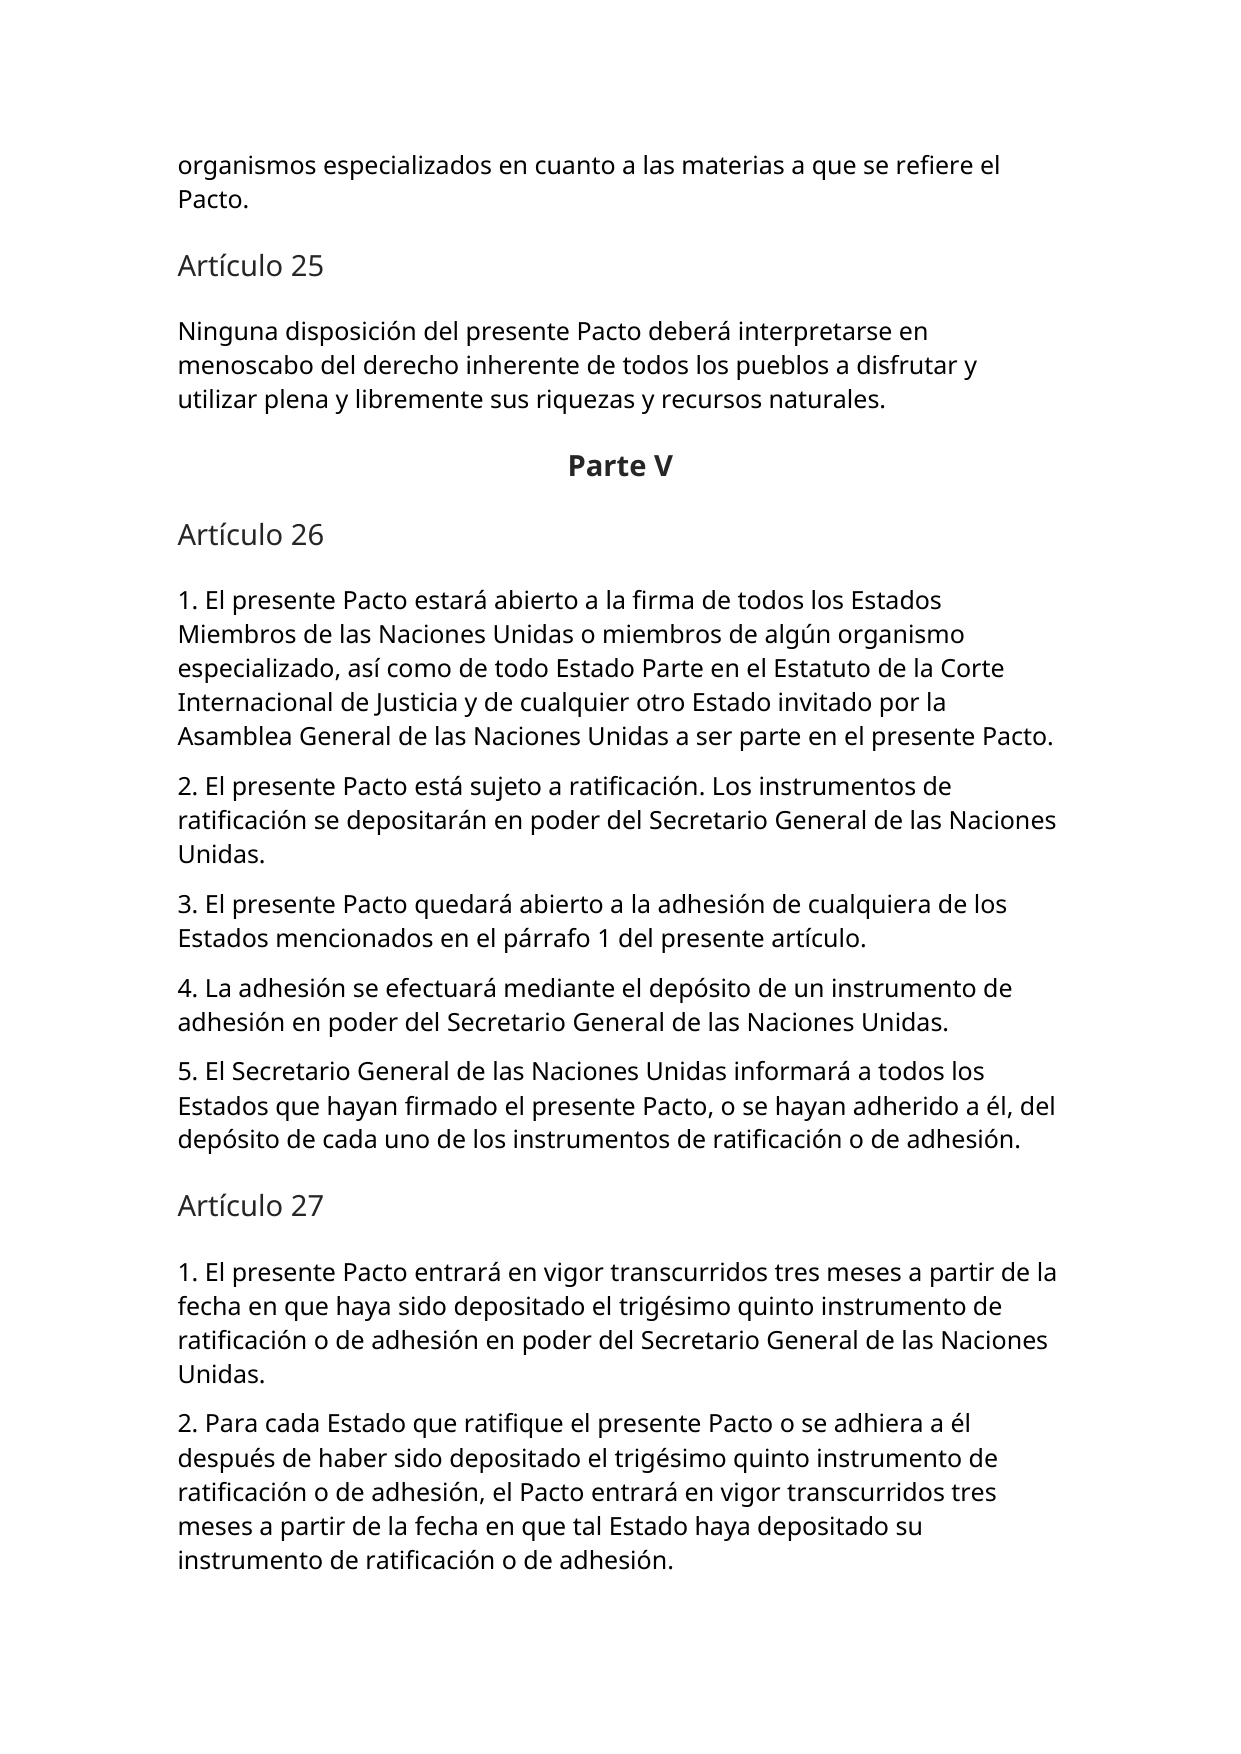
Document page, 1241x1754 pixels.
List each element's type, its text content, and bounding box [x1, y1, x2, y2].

text Ninguna disposición del presente Pacto deberá interpretarse en menoscabo del derecho inherente de todos los pueblos a disfrutar y utilizar plena y libremente sus riquezas y recursos naturales. [177, 314, 1063, 416]
text 2. El presente Pacto está sujeto a ratificación. Los instrumentos de ratificación se depositarán en poder del Secretario General de las Naciones Unidas. [177, 769, 1063, 871]
text 1. El presente Pacto entrará en vigor transcurridos tres meses a partir de la fecha en que haya sido depositado el trigésimo quinto instrumento de ratificación o de adhesión en poder del Secretario General de las Naciones Unidas. [177, 1254, 1063, 1391]
text 4. La adhesión se efectuará mediante el depósito de un instrumento de adhesión en poder del Secretario General de las Naciones Unidas. [177, 970, 1063, 1038]
text Artículo 26 [177, 514, 1063, 554]
text Artículo 25 [177, 245, 1063, 284]
text 3. El presente Pacto quedará abierto a la adhesión de cualquiera de los Estados mencionados en el párrafo 1 del presente artículo. [177, 887, 1063, 955]
text Artículo 27 [177, 1185, 1063, 1225]
text 2. Para cada Estado que ratifique el presente Pacto o se adhiera a él después de haber sido depositado el trigésimo quinto instrumento de ratificación o de adhesión, el Pacto entrará en vigor transcurridos tres meses a partir de la fecha en que tal Estado haya depositado su instrumento de ratificación o de adhesión. [177, 1406, 1063, 1576]
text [177, 148, 1063, 216]
text 1. El presente Pacto estará abierto a la firma de todos los Estados Miembros de las Naciones Unidas o miembros de algún organismo especializado, así como de todo Estado Parte en el Estatuto de la Corte Internacional de Justicia y de cualquier otro Estado invitado por la Asamblea General de las Naciones Unidas a ser parte en el presente Pacto. [177, 583, 1063, 753]
text 5. El Secretario General de las Naciones Unidas informará a todos los Estados que hayan firmado el presente Pacto, o se hayan adherido a él, del depósito de cada uno de los instrumentos de ratificación o de adhesión. [177, 1054, 1063, 1156]
text Parte V [177, 445, 1063, 485]
